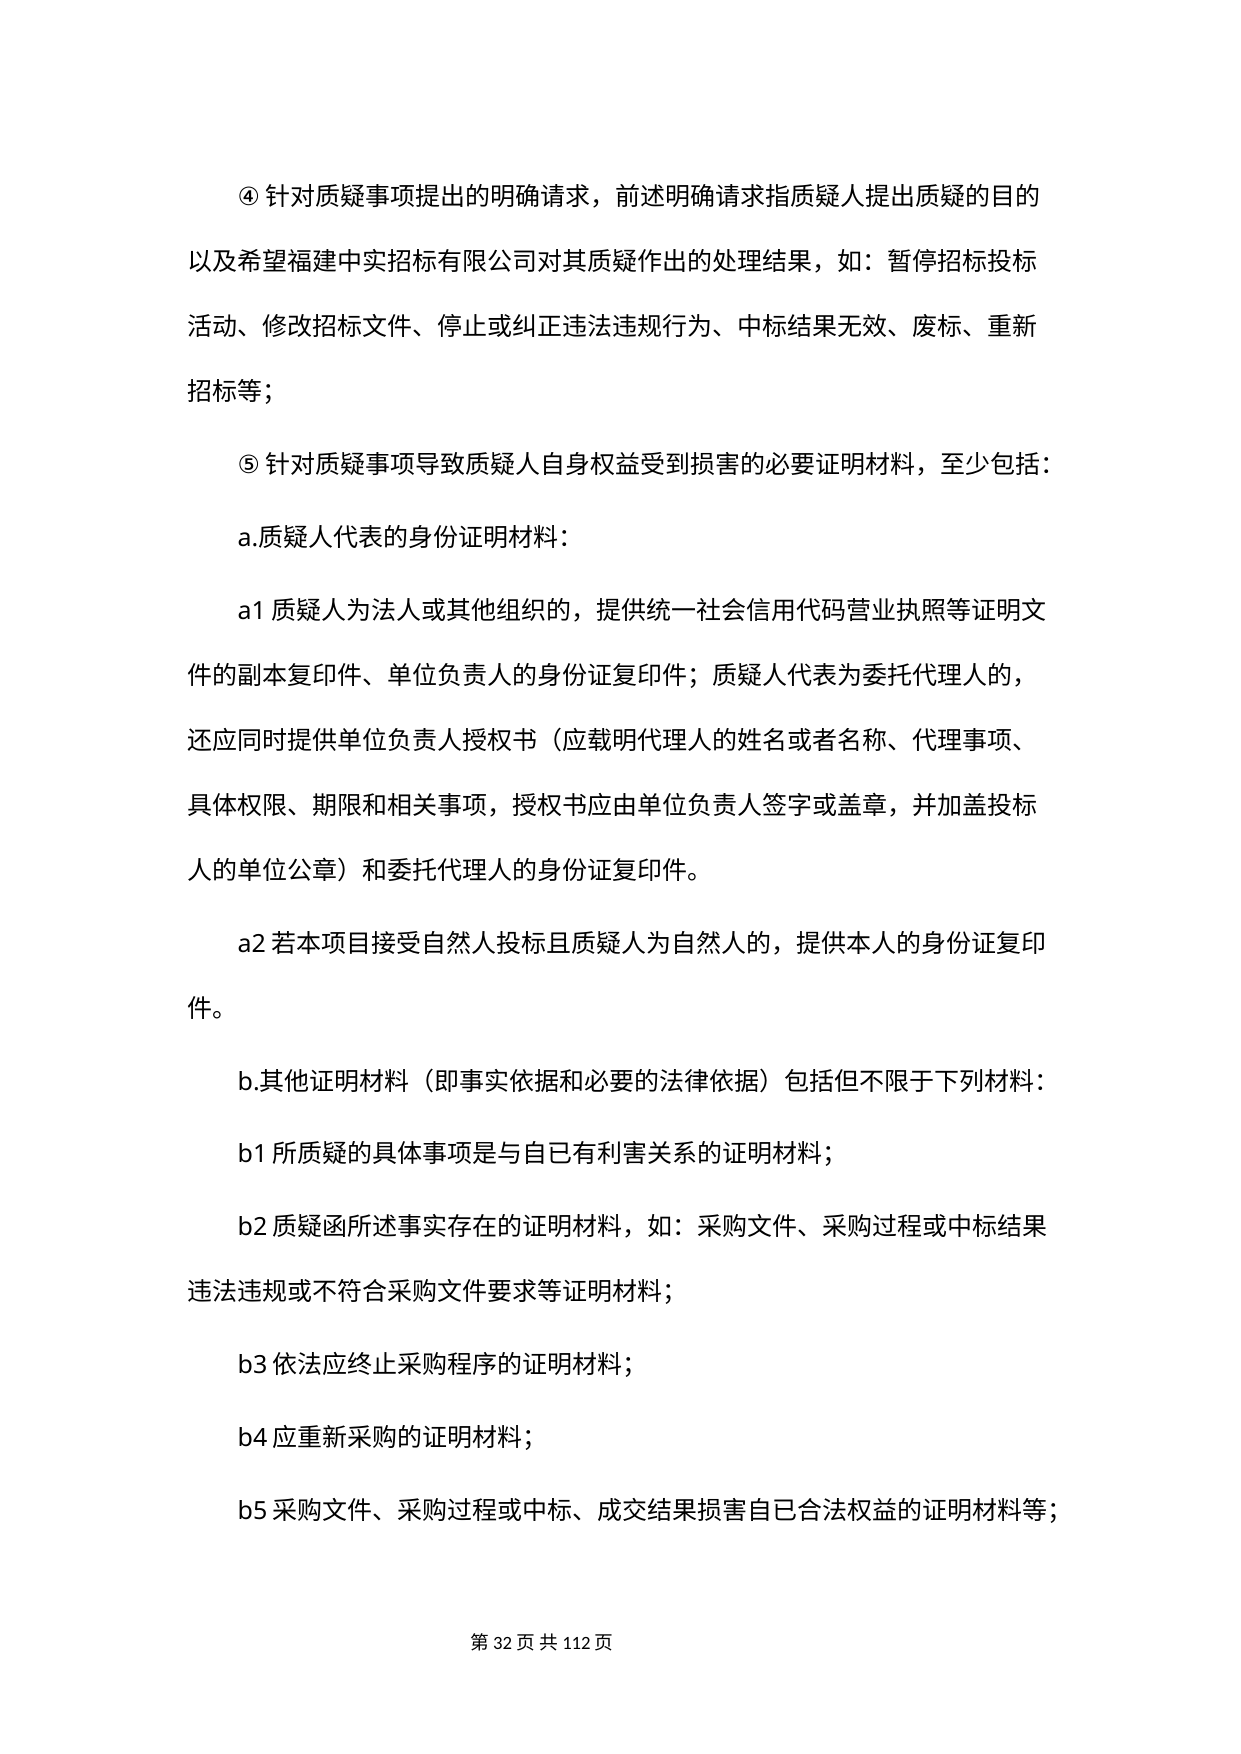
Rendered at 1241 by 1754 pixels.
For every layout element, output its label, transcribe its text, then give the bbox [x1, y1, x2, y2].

text ⑤针对质疑事项导致质疑人自身权益受到损害的必要证明材料，至少包括： [187, 430, 1053, 495]
text ④针对质疑事项提出的明确请求，前述明确请求指质疑人提出质疑的目的以及希望福建中实招标有限公司对其质疑作出的处理结果，如：暂停招标投标活动、修改招标文件、停止或纠正违法违规行为、中标结果无效、废标、重新招标等； [187, 162, 1053, 422]
text b4应重新采购的证明材料； [187, 1403, 1053, 1468]
text b.其他证明材料（即事实依据和必要的法律依据）包括但不限于下列材料： [187, 1047, 1053, 1112]
text a2若本项目接受自然人投标且质疑人为自然人的，提供本人的身份证复印件。 [187, 909, 1053, 1039]
text a.质疑人代表的身份证明材料： [187, 503, 1053, 568]
text b5采购文件、采购过程或中标、成交结果损害自已合法权益的证明材料等； [187, 1476, 1053, 1541]
text b3依法应终止采购程序的证明材料； [187, 1330, 1053, 1395]
text b1所质疑的具体事项是与自已有利害关系的证明材料； [187, 1119, 1053, 1184]
text a1质疑人为法人或其他组织的，提供统一社会信用代码营业执照等证明文件的副本复印件、单位负责人的身份证复印件；质疑人代表为委托代理人的，还应同时提供单位负责人授权书（应载明代理人的姓名或者名称、代理事项、具体权限、期限和相关事项，授权书应由单位负责人签字或盖章，并加盖投标人的单位公章）和委托代理人的身份证复印件。 [187, 576, 1053, 901]
text b2质疑函所述事实存在的证明材料，如：采购文件、采购过程或中标结果违法违规或不符合采购文件要求等证明材料； [187, 1192, 1053, 1322]
